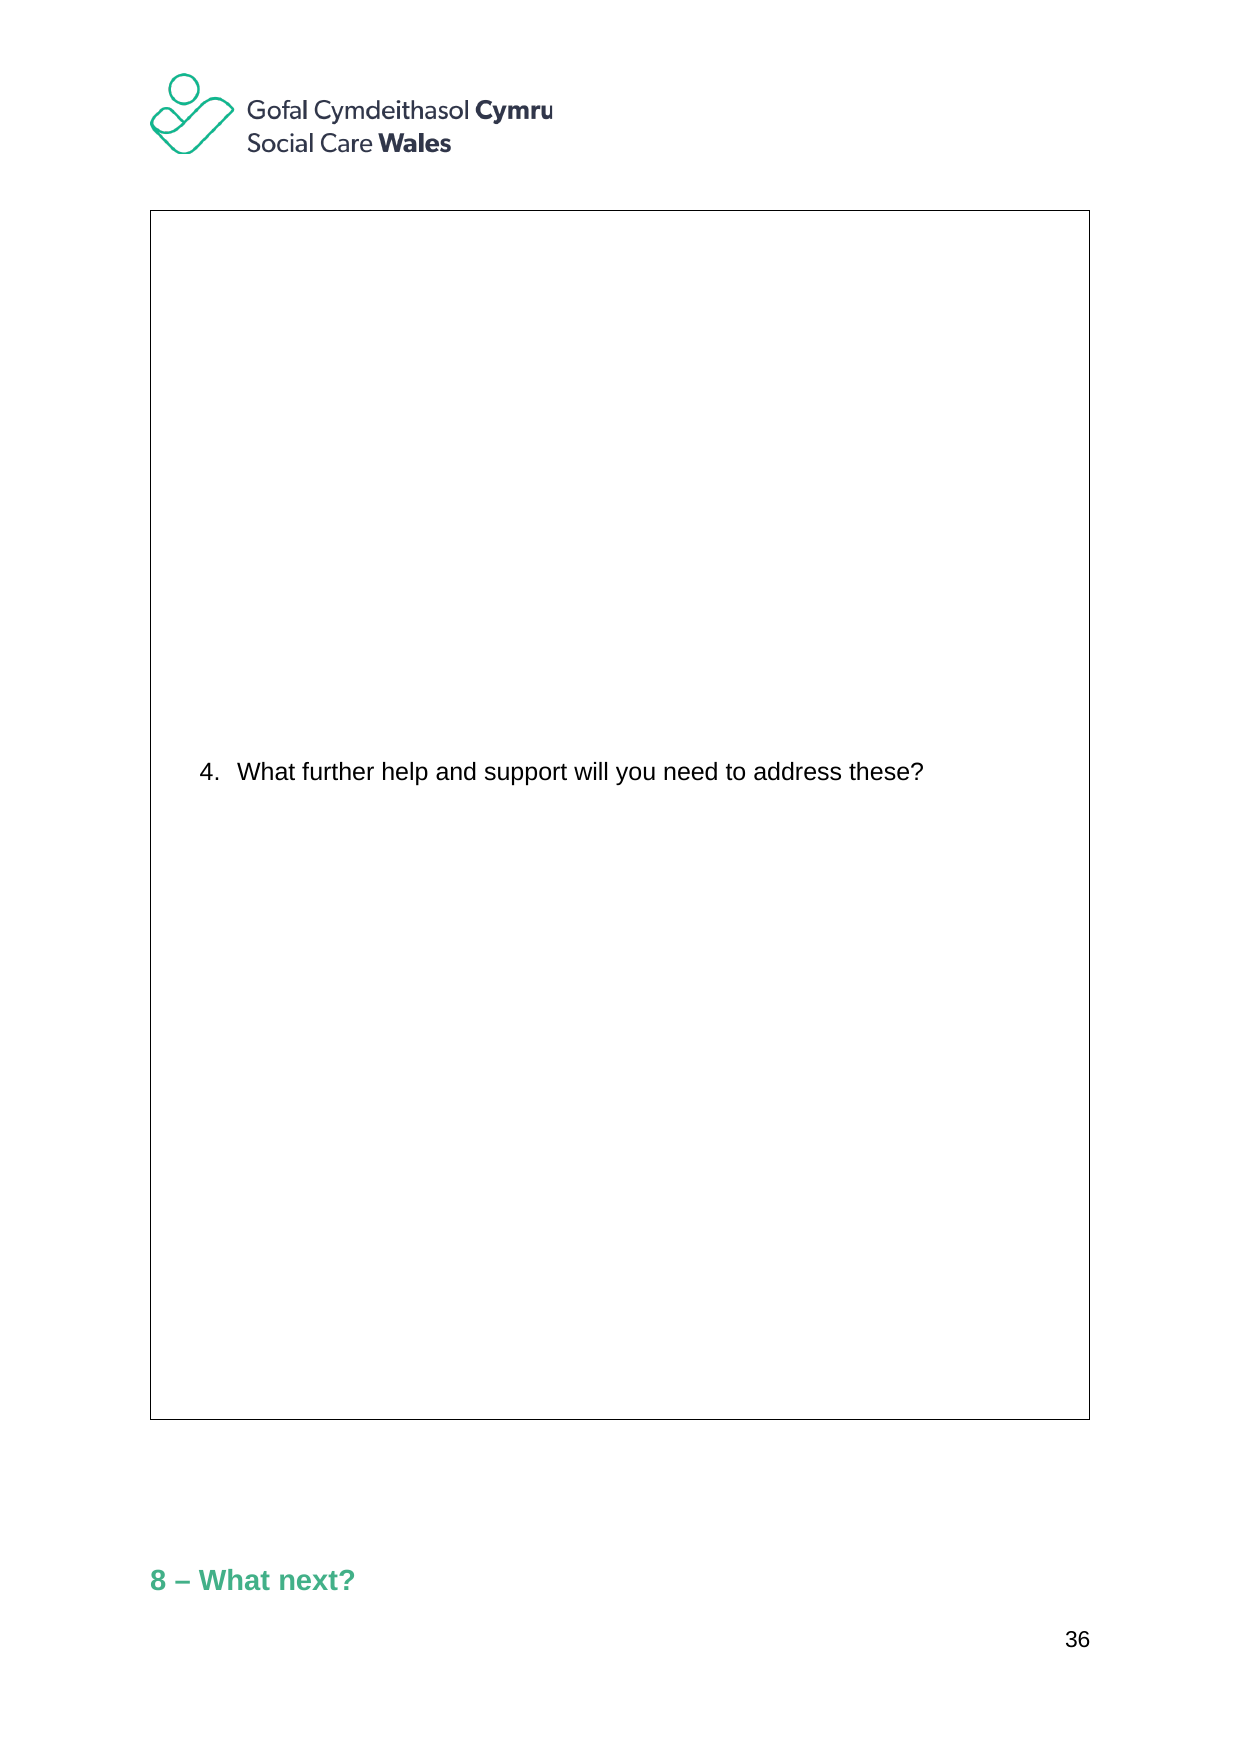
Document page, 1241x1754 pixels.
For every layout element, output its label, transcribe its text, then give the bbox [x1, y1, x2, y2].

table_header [151, 211, 1089, 1418]
text 8 – What next? [150, 1563, 1090, 1596]
